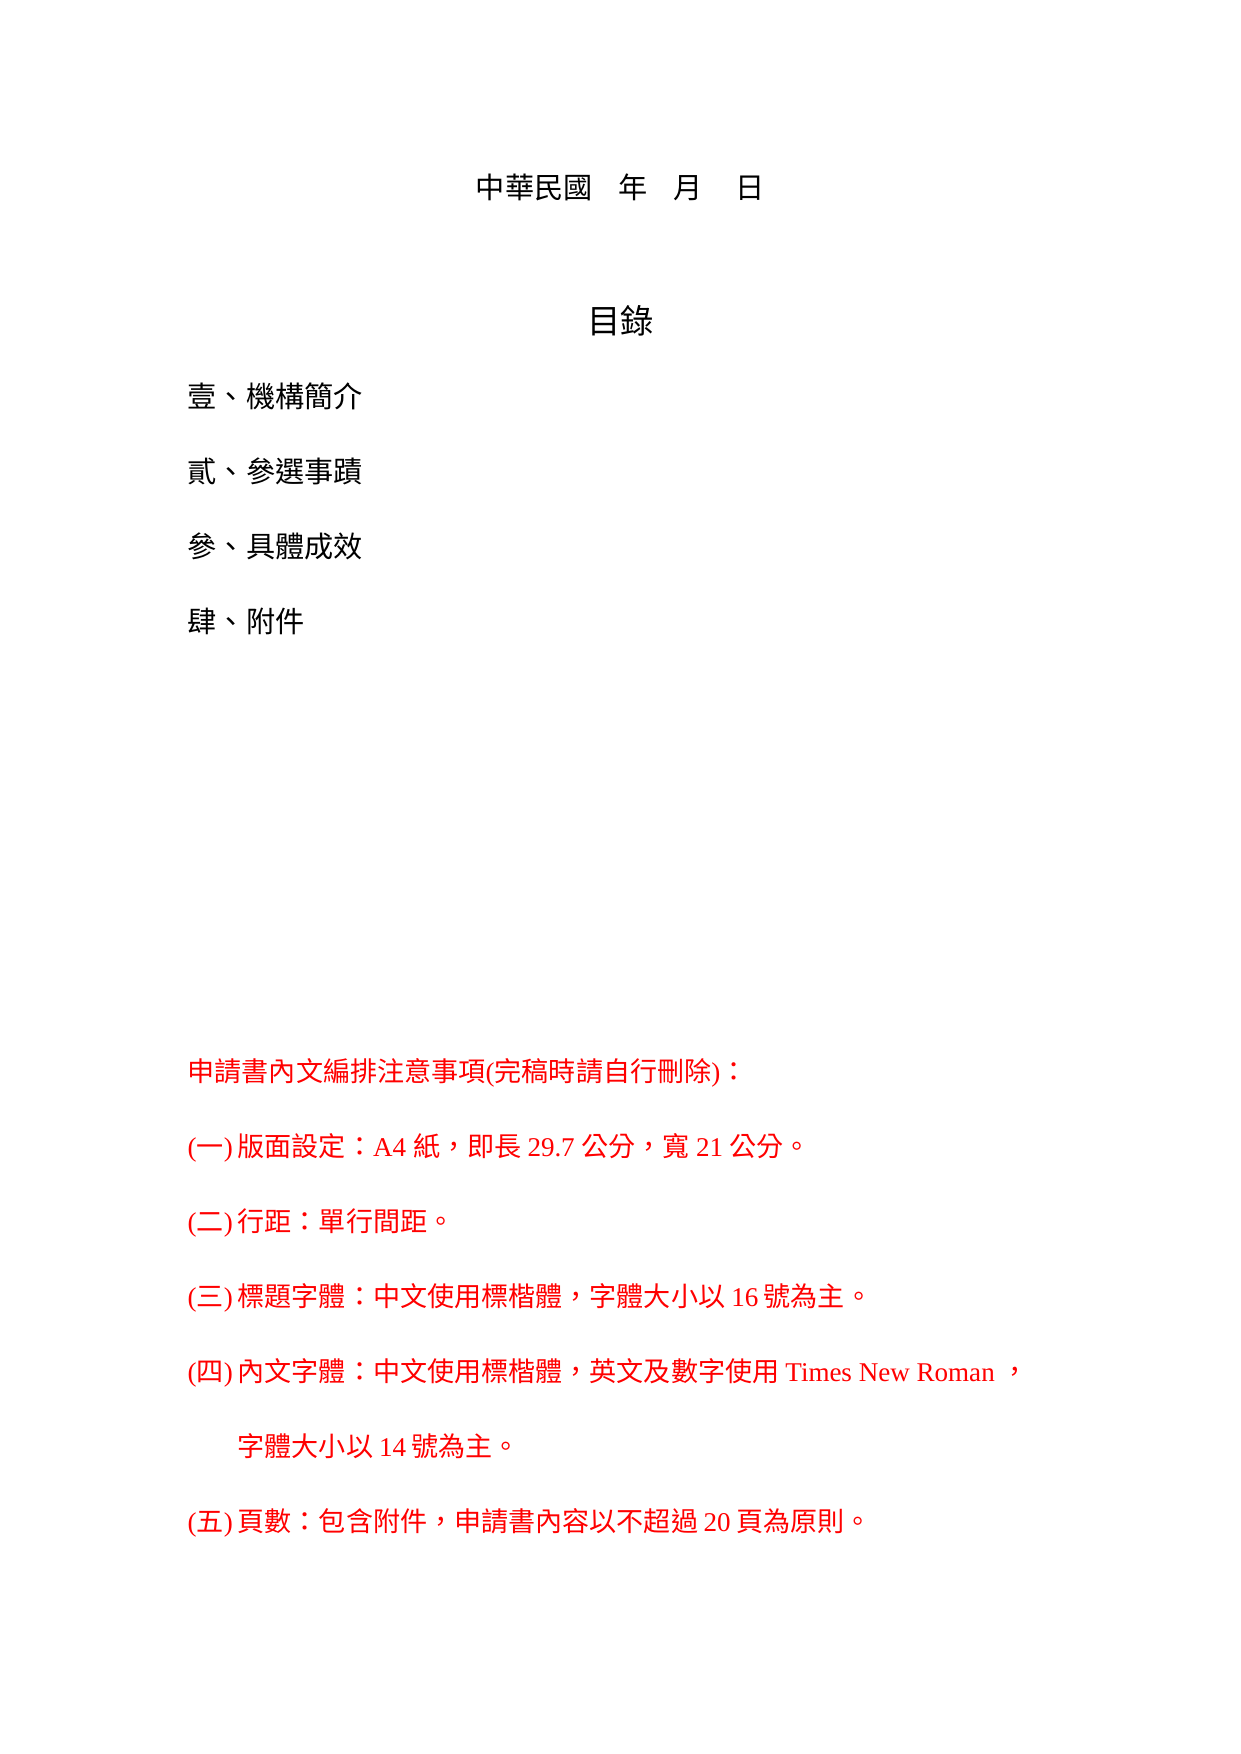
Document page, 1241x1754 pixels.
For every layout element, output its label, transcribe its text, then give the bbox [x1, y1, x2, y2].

text 中華民國 年 月 日 [187, 164, 1053, 207]
list 行距：單行間距。 [187, 1182, 1053, 1257]
text 目錄 [187, 282, 1053, 357]
text 貳、參選事蹟 [187, 432, 1053, 507]
text 參、具體成效 [187, 507, 1053, 582]
list 頁數：包含附件，申請書內容以不超過20頁為原則。 [187, 1482, 1053, 1557]
list 版面設定：A4 紙，即長 29.7 公分，寬 21 公分。 [187, 1107, 1053, 1182]
text 肆、附件 [187, 582, 1053, 657]
list 內文字體：中文使用標楷體，英文及數字使用 Times New Roman ，字體大小以 14號為主。 [187, 1332, 1053, 1482]
text 壹、機構簡介 [187, 357, 1053, 432]
text 申請書內文編排注意事項(完稿時請自行刪除)： [187, 1032, 1053, 1107]
list 標題字體：中文使用標楷體，字體大小以 16號為主。 [187, 1257, 1053, 1332]
